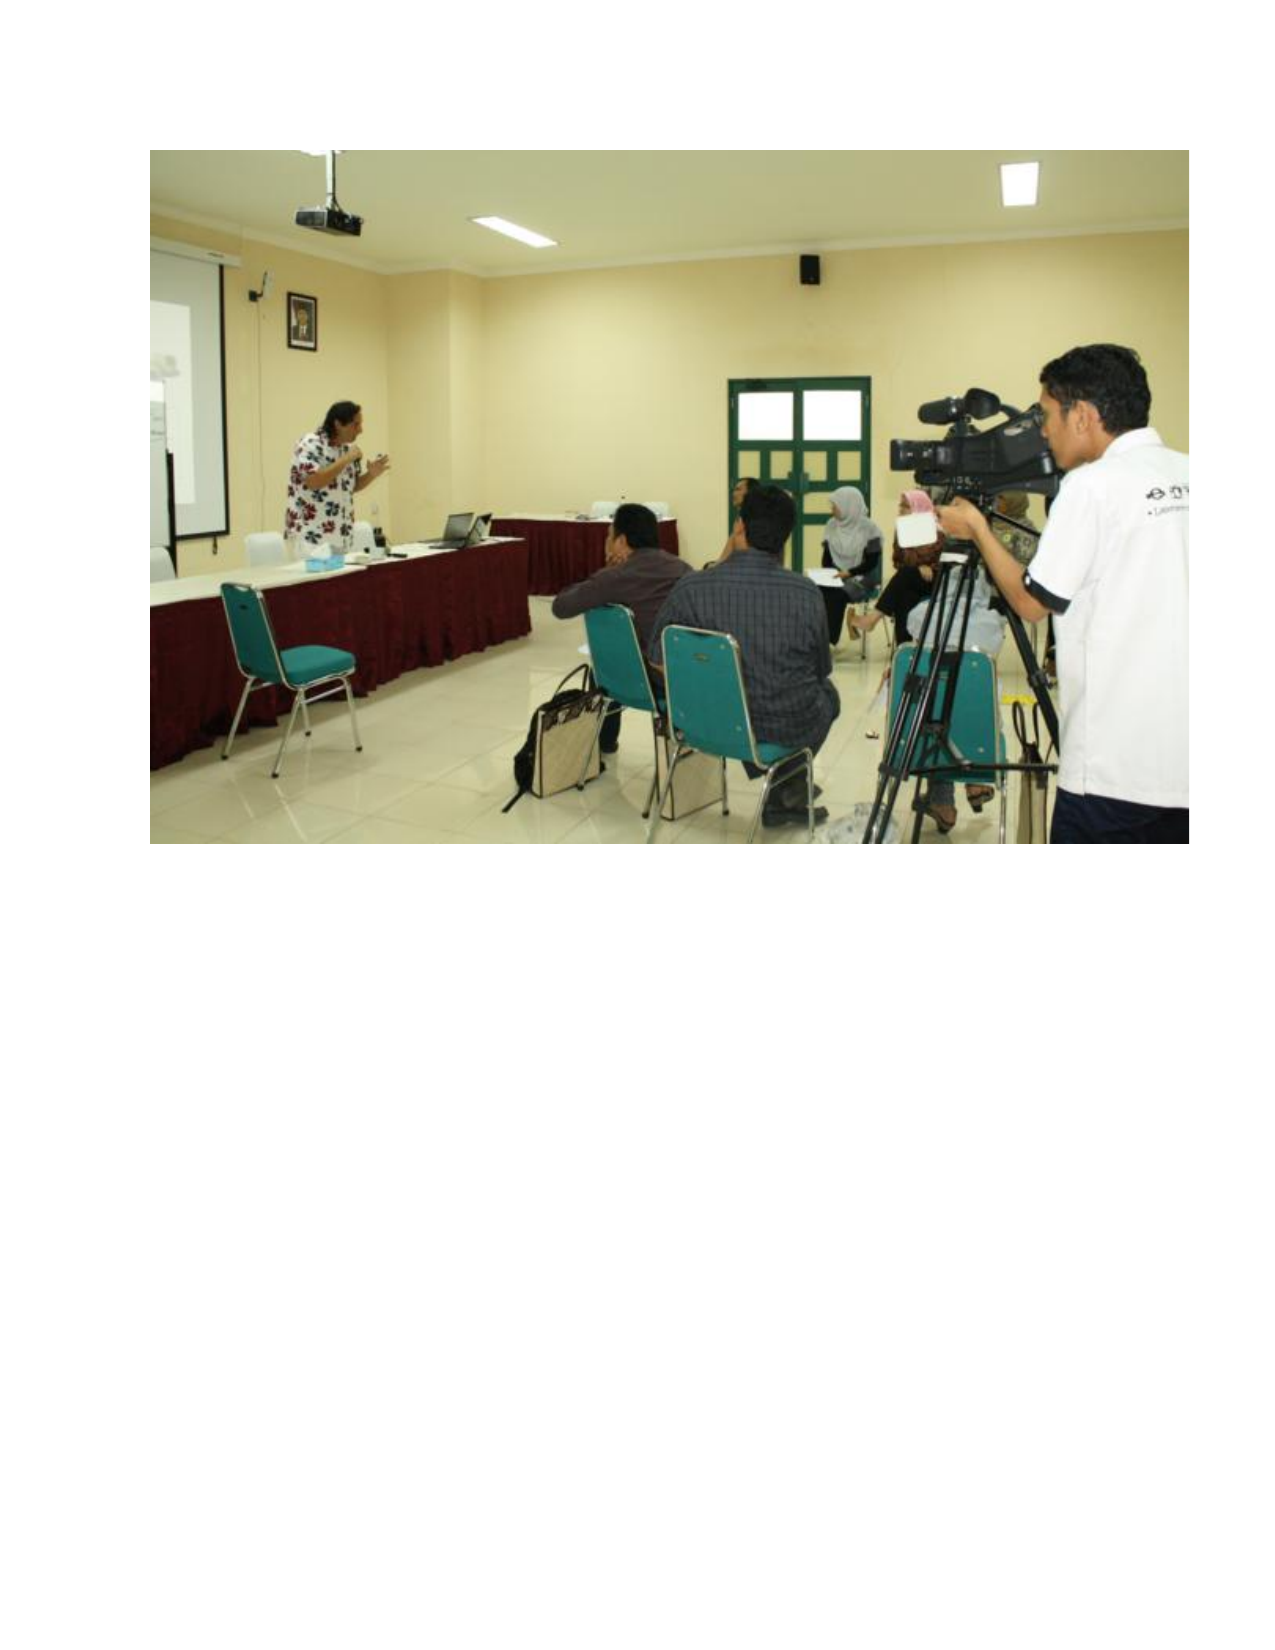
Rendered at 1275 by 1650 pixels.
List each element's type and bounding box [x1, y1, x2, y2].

picture [150, 150, 1190, 844]
